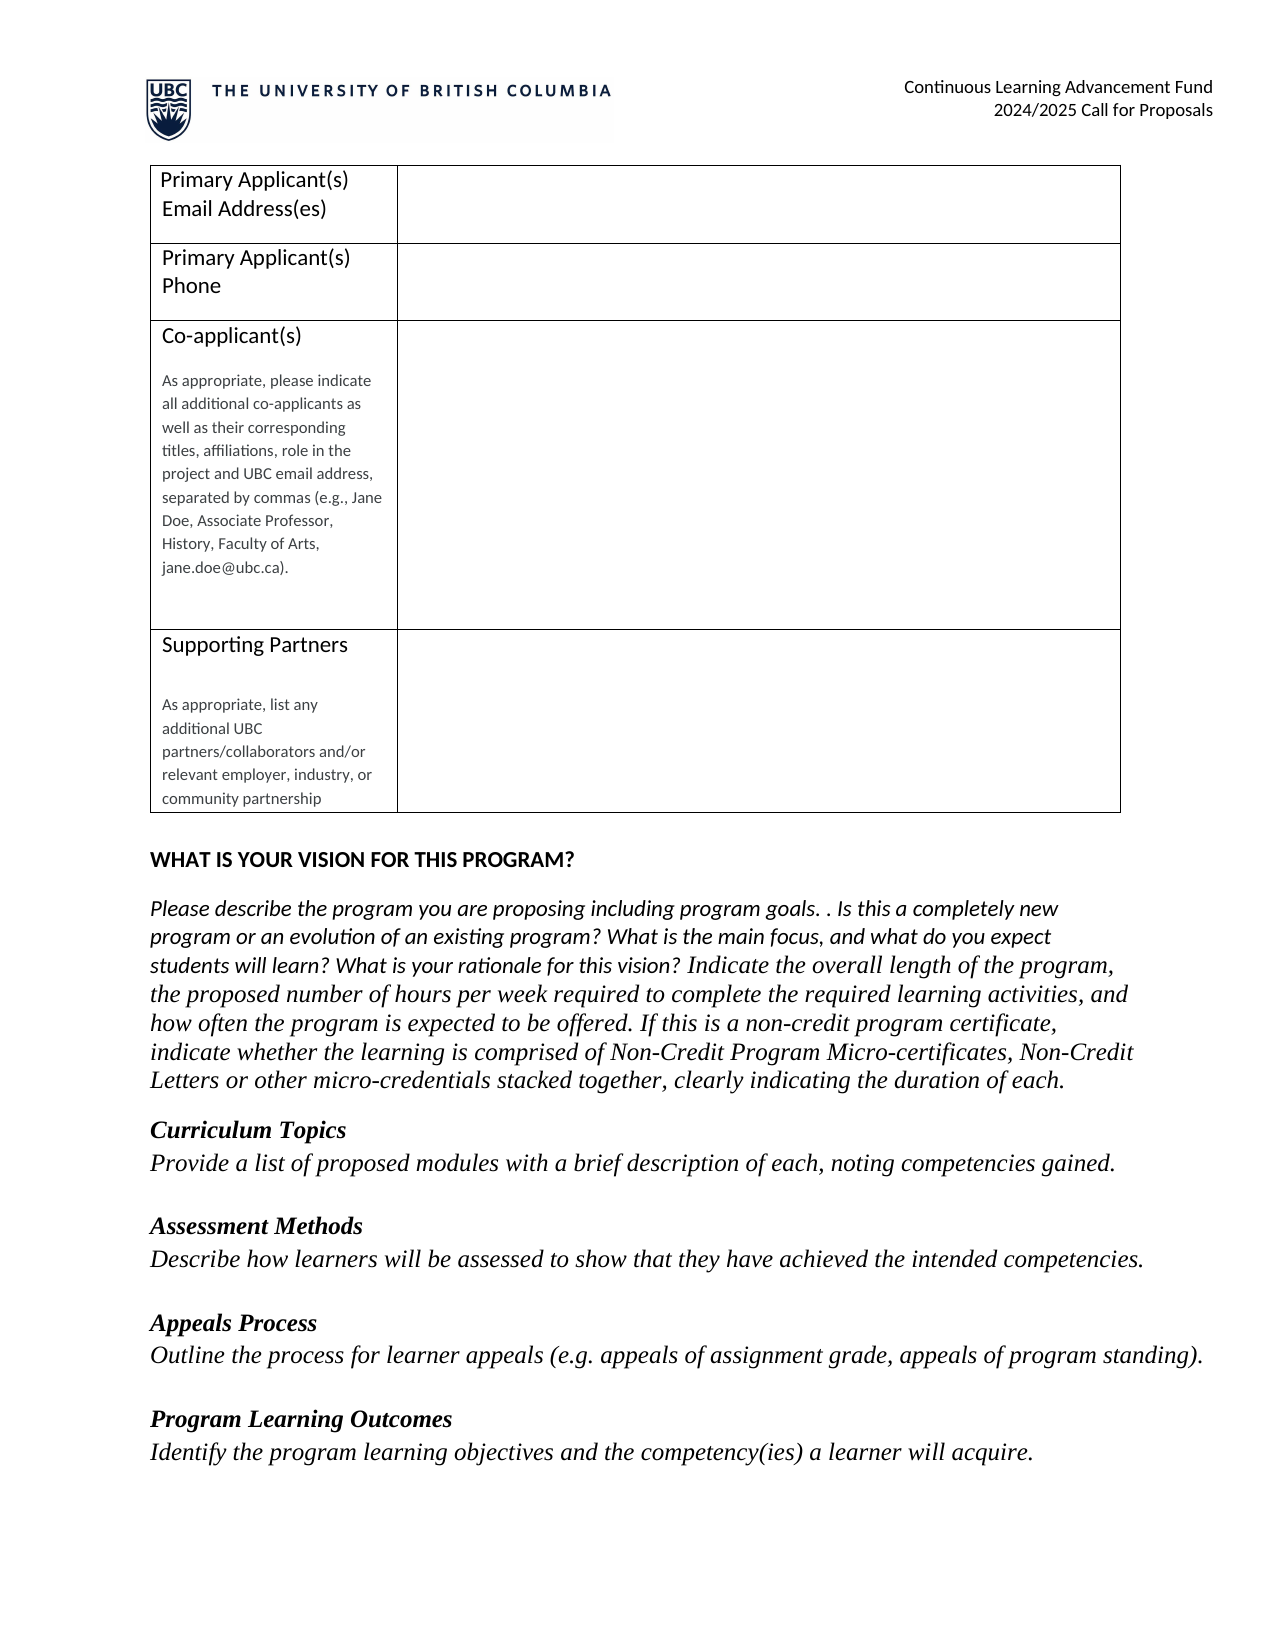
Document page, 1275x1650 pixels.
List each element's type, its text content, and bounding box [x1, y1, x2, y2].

text Describe how learners will be assessed to show that they have achieved the intended competencies. [150, 1244, 1213, 1273]
table_cell [398, 321, 1120, 629]
table_cell [398, 166, 1120, 242]
table_cell Co-applicant(s) As appropriate, please indicate all additional co-applicants as well as their corresponding titles, affiliations, role in the project and UBC email address, separated by commas (e.g., Jane Doe, Associate Professor, History, Faculty of Arts, jane.doe@ubc.ca). [151, 321, 397, 629]
text Program Learning Outcomes [150, 1404, 1213, 1433]
table_cell Supporting Partners As appropriate, list any additional UBC partners/collaborators and/or relevant employer, industry, or community partnership [151, 630, 397, 812]
table_cell Primary Applicant(s) Phone [151, 244, 397, 320]
text Identify the program learning objectives and the competency(ies) a learner will acquire. [150, 1437, 1213, 1466]
table_cell [398, 630, 1120, 812]
text Assessment Methods [150, 1211, 1213, 1240]
text Please describe the program you are proposing including program goals. . Is this a completely new program or an evolution of an existing program? What is the main focus, and what do you expect students will learn? What is your rationale for this vision? Indicate the overall length of the program, the proposed number of hours per week required to complete the required learning activities, and how often the program is expected to be offered. If this is a non-credit program certificate, indicate whether the learning is comprised of Non-Credit Program Micro-certificates, Non-Credit Letters or other micro-credentials stacked together, clearly indicating the duration of each. [150, 894, 1139, 1094]
text WHAT IS YOUR VISION FOR THIS PROGRAM? [150, 845, 1139, 873]
table_cell [398, 244, 1120, 320]
text Curriculum Topics [150, 1115, 1213, 1144]
text Outline the process for learner appeals (e.g. appeals of assignment grade, appeals of program standing). [150, 1341, 1213, 1369]
table_cell Primary Applicant(s) Email Address(es) [151, 166, 397, 242]
picture [144, 77, 614, 143]
text Appeals Process [150, 1308, 1213, 1336]
text Provide a list of proposed modules with a brief description of each, noting competencies gained. [150, 1148, 1213, 1177]
